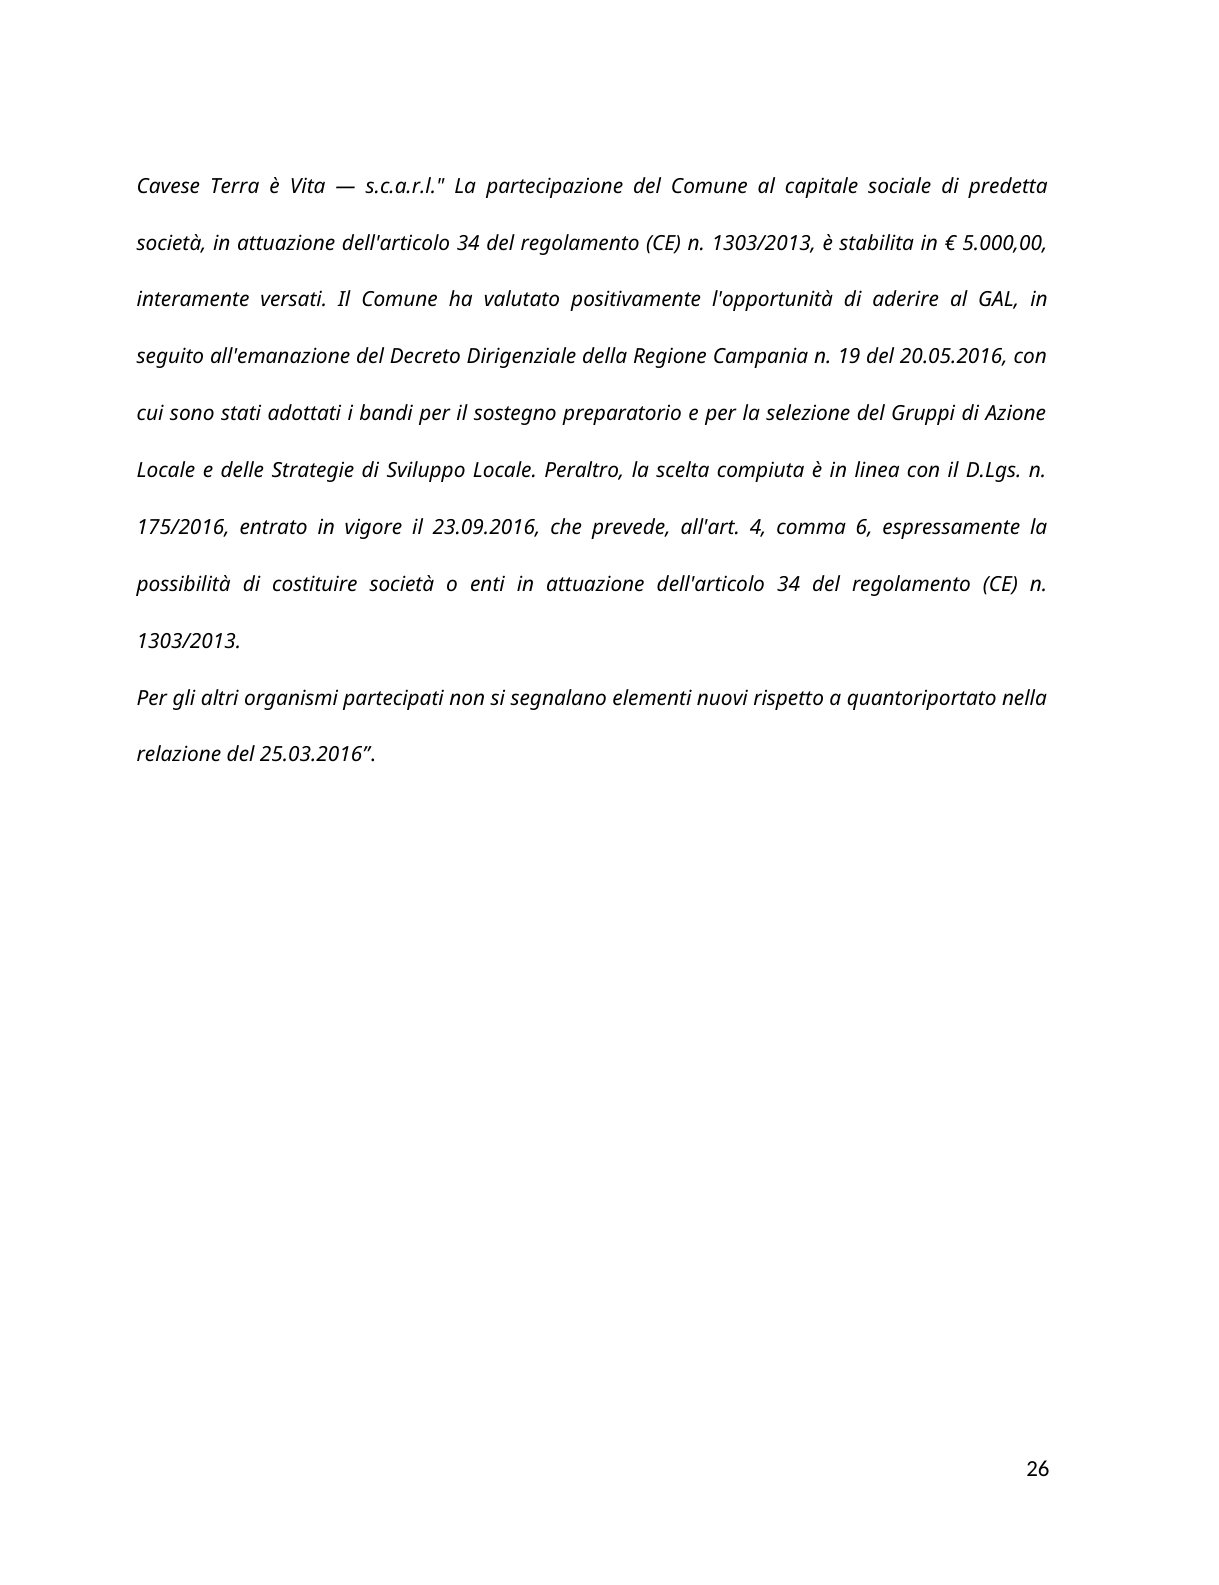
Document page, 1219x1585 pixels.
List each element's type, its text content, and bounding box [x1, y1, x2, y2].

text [136, 171, 1049, 654]
text Per gli altri organismi partecipati non si segnalano elementi nuovi rispetto a quantoriportato nella relazione del 25.03.2016”. [136, 683, 1049, 768]
